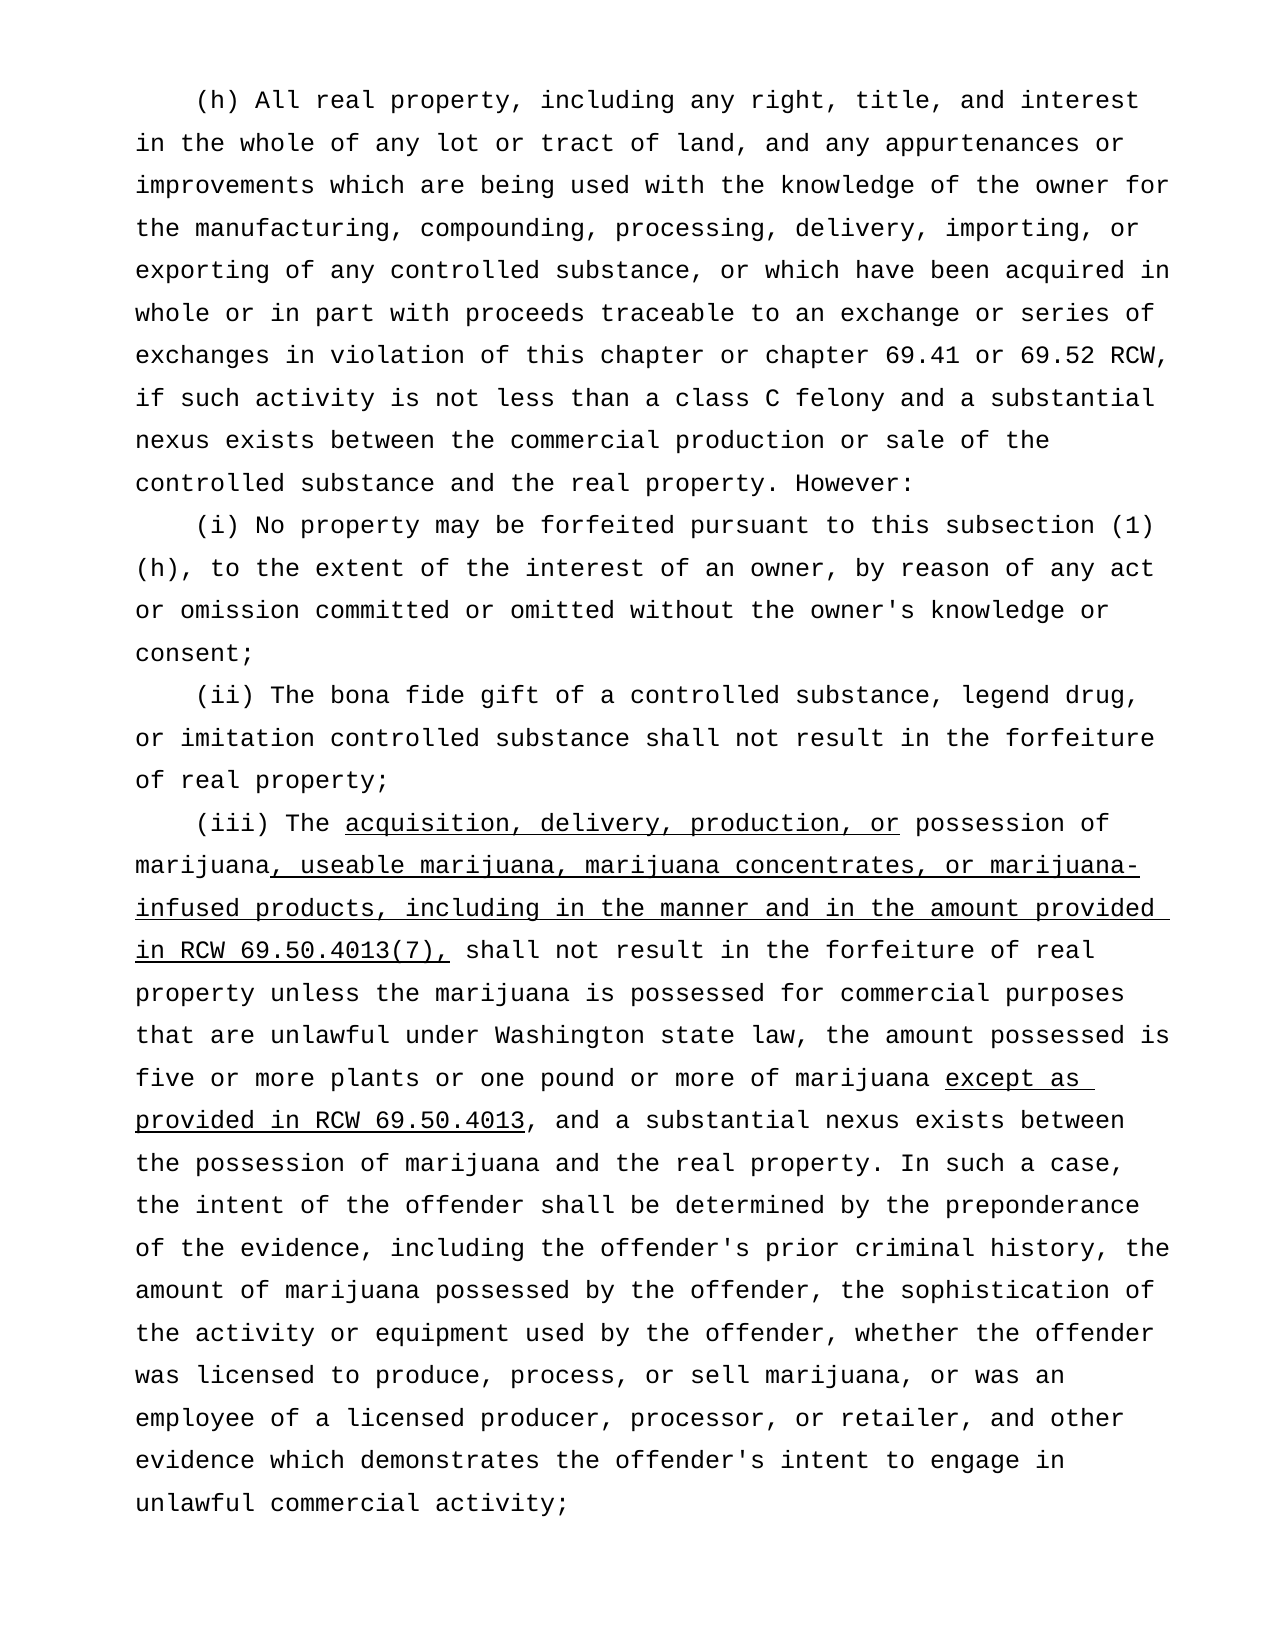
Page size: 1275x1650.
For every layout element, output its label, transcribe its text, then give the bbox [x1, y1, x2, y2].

text (iii) The acquisition, delivery, production, or possession of marijuana, useable marijuana, marijuana concentrates, or marijuana-infused products, including in the manner and in the amount provided in RCW 69.50.4013(7), shall not result in the forfeiture of real property unless the marijuana is possessed for commercial purposes that are unlawful under Washington state law, the amount possessed is five or more plants or one pound or more of marijuana except as provided in RCW 69.50.4013, and a substantial nexus exists between the possession of marijuana and the real property. In such a case, the intent of the offender shall be determined by the preponderance of the evidence, including the offender's prior criminal history, the amount of marijuana possessed by the offender, the sophistication of the activity or equipment used by the offender, whether the offender was licensed to produce, process, or sell marijuana, or was an employee of a licensed producer, processor, or retailer, and other evidence which demonstrates the offender's intent to engage in unlawful commercial activity; [135, 797, 1170, 919]
text (h) All real property, including any right, title, and interest in the whole of any lot or tract of land, and any appurtenances or improvements which are being used with the knowledge of the owner for the manufacturing, compounding, processing, delivery, importing, or exporting of any controlled substance, or which have been acquired in whole or in part with proceeds traceable to an exchange or series of exchanges in violation of this chapter or chapter 69.41 or 69.52 RCW, if such activity is not less than a class C felony and a substantial nexus exists between the commercial production or sale of the controlled substance and the real property. However: [135, 75, 1170, 500]
text (iii) The acquisition, delivery, production, or possession of marijuana, useable marijuana, marijuana concentrates, or marijuana-infused products, including in the manner and in the amount provided in RCW 69.50.4013(7), shall not result in the forfeiture of real property unless the marijuana is possessed for commercial purposes that are unlawful under Washington state law, the amount possessed is five or more plants or one pound or more of marijuana except as provided in RCW 69.50.4013, and a substantial nexus exists between the possession of marijuana and the real property. In such a case, the intent of the offender shall be determined by the preponderance of the evidence, including the offender's prior criminal history, the amount of marijuana possessed by the offender, the sophistication of the activity or equipment used by the offender, whether the offender was licensed to produce, process, or sell marijuana, or was an employee of a licensed producer, processor, or retailer, and other evidence which demonstrates the offender's intent to engage in unlawful commercial activity; [135, 920, 1170, 1520]
text (ii) The bona fide gift of a controlled substance, legend drug, or imitation controlled substance shall not result in the forfeiture of real property; [135, 670, 1170, 797]
text (i) No property may be forfeited pursuant to this subsection (1)(h), to the extent of the interest of an owner, by reason of any act or omission committed or omitted without the owner's knowledge or consent; [135, 500, 1170, 670]
